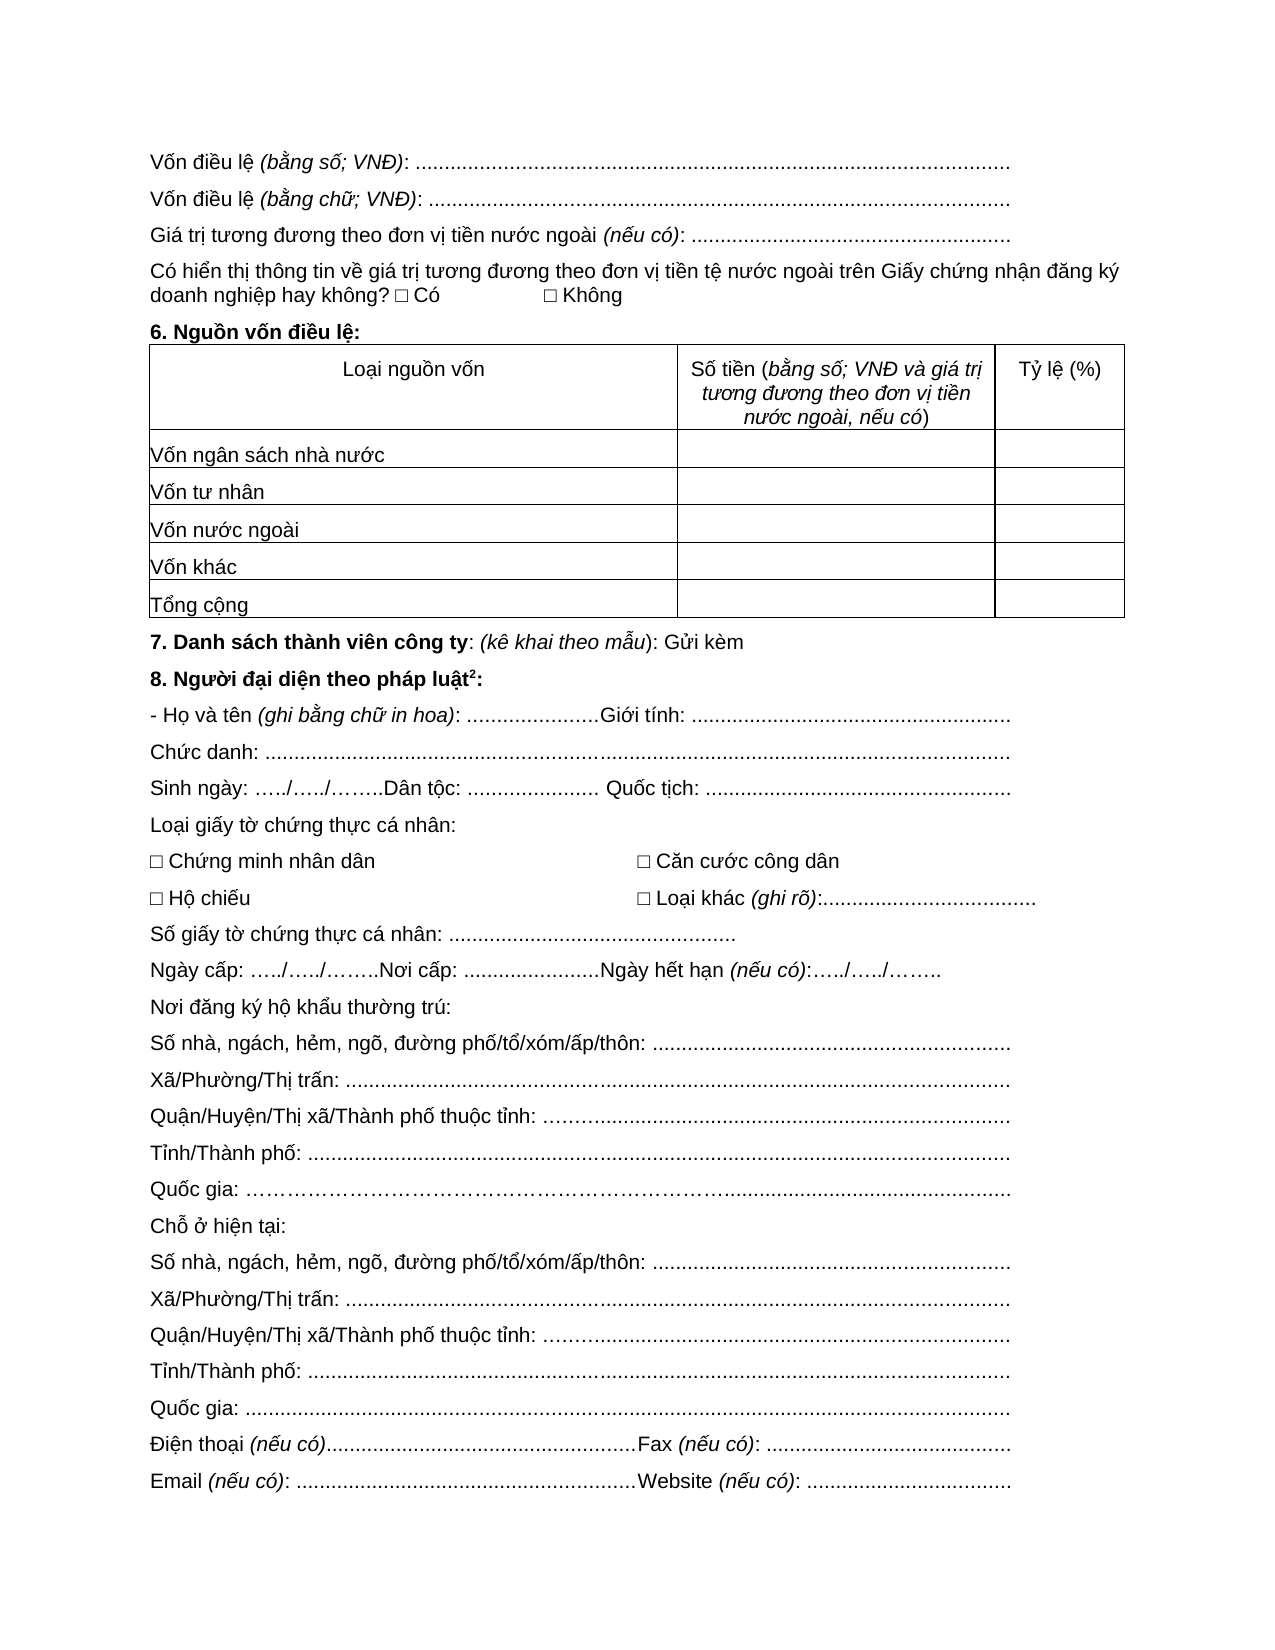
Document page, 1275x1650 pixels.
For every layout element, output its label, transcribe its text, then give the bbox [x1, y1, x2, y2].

table_cell Tổng cộng [150, 580, 677, 617]
text Sinh ngày: …../…../……..Dân tộc: Quốc tịch: [150, 776, 1125, 800]
text Vốn điều lệ (bằng chữ; VNĐ): [150, 186, 1125, 210]
text Nơi đăng ký hộ khẩu thường trú: [150, 995, 1125, 1019]
table_cell [678, 430, 994, 467]
text Chỗ ở hiện tại: [150, 1213, 1125, 1237]
text Điện thoại (nếu có) Fax (nếu có): [150, 1432, 1125, 1456]
text 8. Người đại diện theo pháp luật2: [150, 667, 1125, 691]
table_cell Vốn ngân sách nhà nước [150, 430, 677, 467]
table_cell [996, 505, 1124, 542]
table_cell [678, 543, 994, 579]
text Số giấy tờ chứng thực cá nhân: [150, 922, 1125, 946]
table_cell Vốn tư nhân [150, 468, 677, 504]
table_cell [678, 580, 994, 617]
table_header Số tiền (bằng số; VNĐ và giá trị tương đương theo đơn vị tiền nước ngoài, nếu có) [678, 345, 994, 429]
text Quận/Huyện/Thị xã/Thành phố thuộc tỉnh: [150, 1323, 1125, 1347]
table_cell [678, 468, 994, 504]
text Quốc gia: [150, 1396, 1125, 1420]
text Quận/Huyện/Thị xã/Thành phố thuộc tỉnh: [150, 1104, 1125, 1128]
text Tỉnh/Thành phố: [150, 1359, 1125, 1383]
text Số nhà, ngách, hẻm, ngõ, đường phố/tổ/xóm/ấp/thôn: [150, 1250, 1125, 1274]
text □ Hộ chiếu □ Loại khác (ghi rõ): [150, 885, 1125, 909]
text Xã/Phường/Thị trấn: [150, 1068, 1125, 1092]
text Quốc gia: …………………………………………………………… [150, 1177, 1125, 1201]
text Số nhà, ngách, hẻm, ngõ, đường phố/tổ/xóm/ấp/thôn: [150, 1031, 1125, 1055]
table_header Tỷ lệ (%) [996, 345, 1124, 429]
text - Họ và tên (ghi bằng chữ in hoa): Giới tính: [150, 703, 1125, 727]
text Vốn điều lệ (bằng số; VNĐ): [150, 150, 1125, 174]
table_cell Vốn khác [150, 543, 677, 579]
text Loại giấy tờ chứng thực cá nhân: [150, 812, 1125, 836]
text Email (nếu có): Website (nếu có): [150, 1469, 1125, 1493]
table_cell [996, 543, 1124, 579]
table_cell Vốn nước ngoài [150, 505, 677, 542]
table_cell [996, 430, 1124, 467]
text Tỉnh/Thành phố: [150, 1141, 1125, 1164]
text Xã/Phường/Thị trấn: [150, 1286, 1125, 1310]
text Ngày cấp: …../…../……..Nơi cấp: Ngày hết hạn (nếu có):…../…../…….. [150, 958, 1125, 982]
table_cell [996, 468, 1124, 504]
text □ Chứng minh nhân dân □ Căn cước công dân [150, 849, 1125, 873]
table_header Loại nguồn vốn [150, 345, 677, 429]
text 7. Danh sách thành viên công ty: (kê khai theo mẫu): Gửi kèm [150, 630, 1125, 654]
table_cell [678, 505, 994, 542]
text Có hiển thị thông tin về giá trị tương đương theo đơn vị tiền tệ nước ngoài trên Giấy chứng nhận đăng ký doanh nghiệp hay không? □ Có □ Không [150, 259, 1125, 307]
text Chức danh: [150, 739, 1125, 763]
table_cell [996, 580, 1124, 617]
text 6. Nguồn vốn điều lệ: [150, 320, 1125, 344]
text Giá trị tương đương theo đơn vị tiền nước ngoài (nếu có): [150, 223, 1125, 247]
